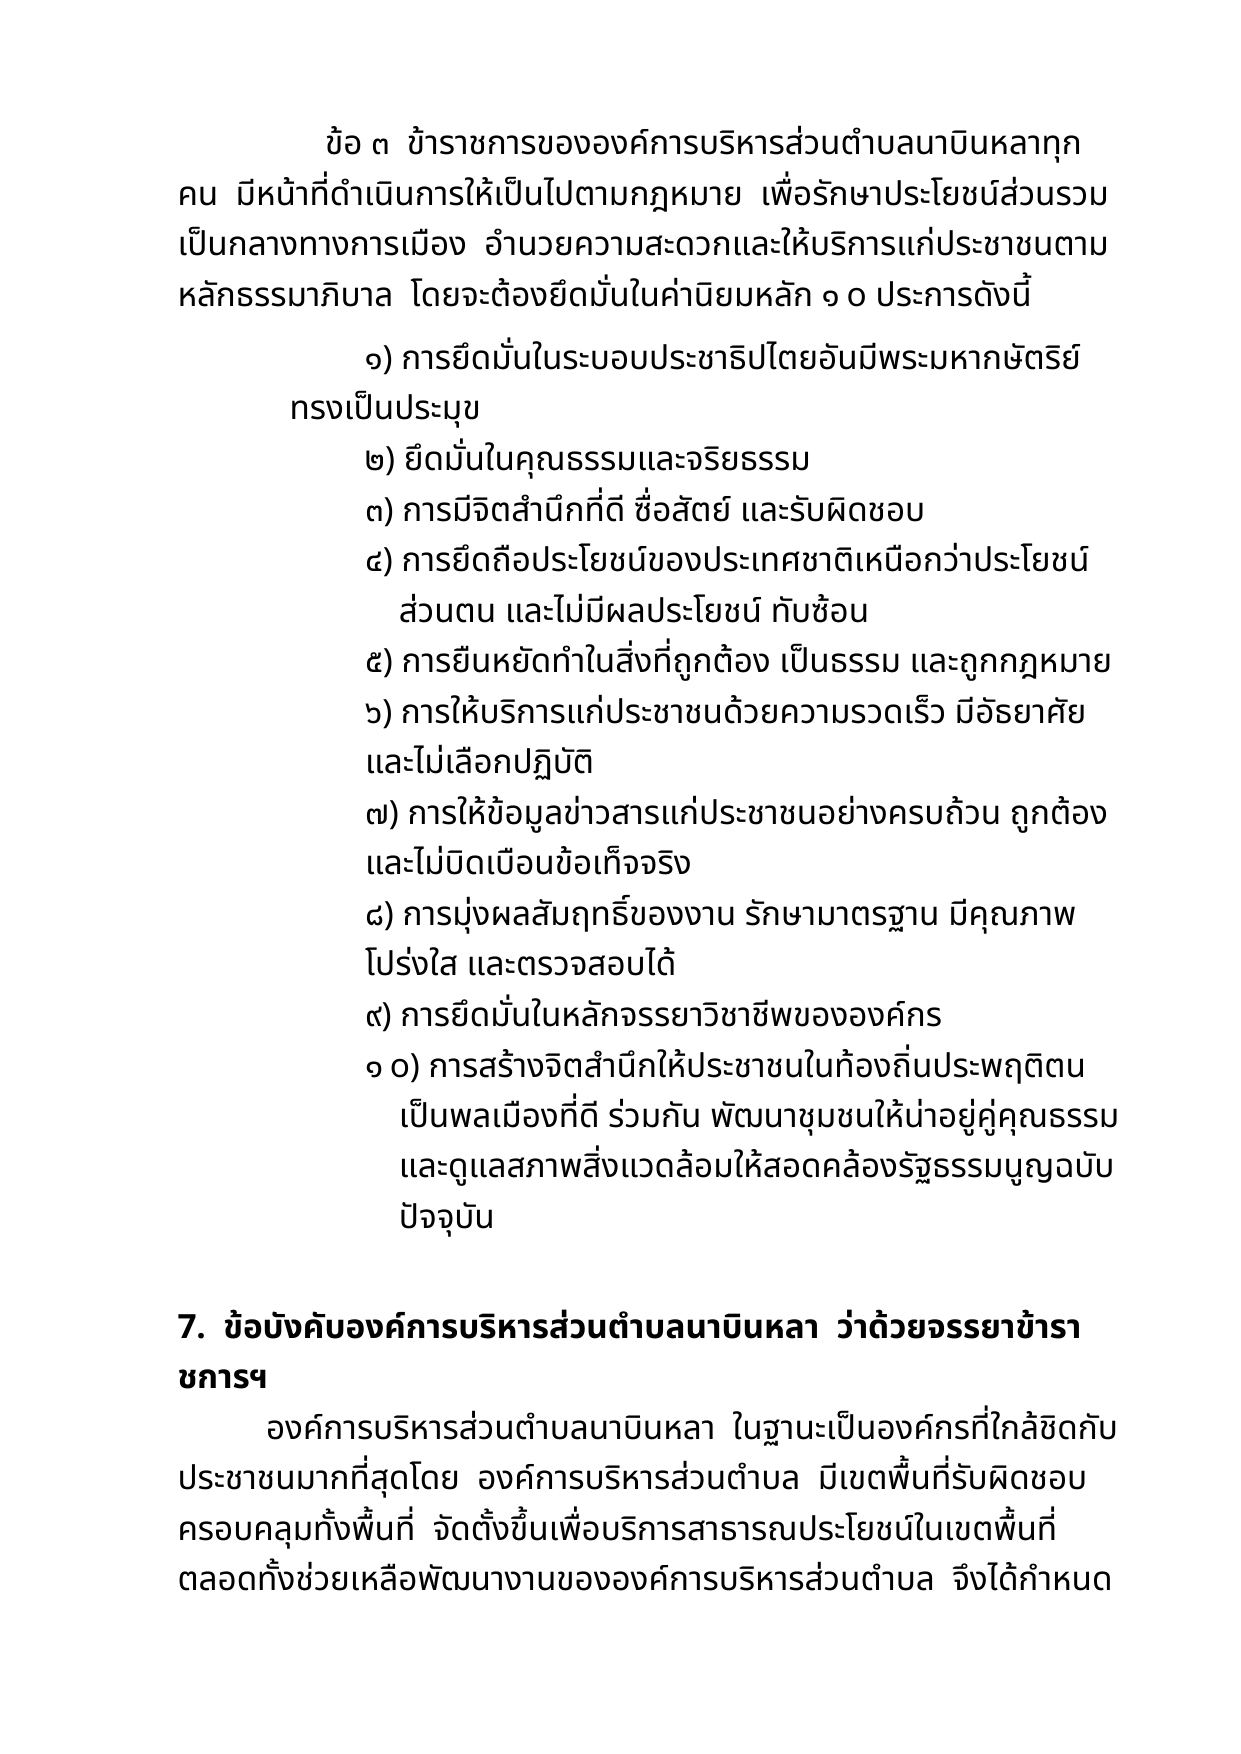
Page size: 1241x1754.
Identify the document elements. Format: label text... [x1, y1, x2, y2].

list ๙) การยึดมั่นในหลักจรรยาวิชาชีพขององค์กร [365, 991, 1122, 1041]
list ๖) การให้บริการแก่ประชาชนด้วยความรวดเร็ว มีอัธยาศัย และไม่เลือกปฏิบัติ [365, 688, 1122, 789]
text ๑o) การสร้างจิตสำนึกให้ประชาชนในท้องถิ่นประพฤติตนเป็นพลเมืองที่ดี ร่วมกัน พัฒนาชุมชนให้น่าอยู่คู่คุณธรรมและดูแลสภาพสิ่งแวดล้อมให้สอดคล้องรัฐธรรมนูญฉบับปัจจุบัน [340, 1041, 1122, 1243]
text 7. ข้อบังคับองค์การบริหารส่วนตำบลนาบินหลา ว่าด้วยจรรยาข้าราชการฯ [177, 1303, 1122, 1404]
text ข้อ ๓ ข้าราชการขององค์การบริหารส่วนตำบลนาบินหลาทุกคน มีหน้าที่ดำเนินการให้เป็นไปตามกฎหมาย เพื่อรักษาประโยชน์ส่วนรวมเป็นกลางทางการเมือง อำนวยความสะดวกและให้บริการแก่ประชาชนตามหลักธรรมาภิบาล โดยจะต้องยึดมั่นในค่านิยมหลัก ๑o ประการดังนี้ [177, 119, 1122, 321]
list ๘) การมุ่งผลสัมฤทธิ์ของงาน รักษามาตรฐาน มีคุณภาพ โปร่งใส และตรวจสอบได้ [365, 890, 1122, 991]
list ๒) ยึดมั่นในคุณธรรมและจริยธรรม [364, 435, 1122, 485]
list ๓) การมีจิตสำนึกที่ดี ซื่อสัตย์ และรับผิดชอบ [365, 485, 1122, 536]
list ๕) การยืนหยัดทำในสิ่งที่ถูกต้อง เป็นธรรม และถูกกฎหมาย [365, 637, 1122, 688]
list ๔) การยึดถือประโยชน์ของประเทศชาติเหนือกว่าประโยชน์ส่วนตน และไม่มีผลประโยชน์ ทับซ้อน [354, 536, 1122, 637]
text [177, 1404, 1122, 1606]
text ๑) การยึดมั่นในระบอบประชาธิปไตยอันมีพระมหากษัตริย์ทรงเป็นประมุข [289, 334, 1122, 435]
list ๗) การให้ข้อมูลข่าวสารแก่ประชาชนอย่างครบถ้วน ถูกต้อง และไม่บิดเบือนข้อเท็จจริง [365, 789, 1122, 890]
